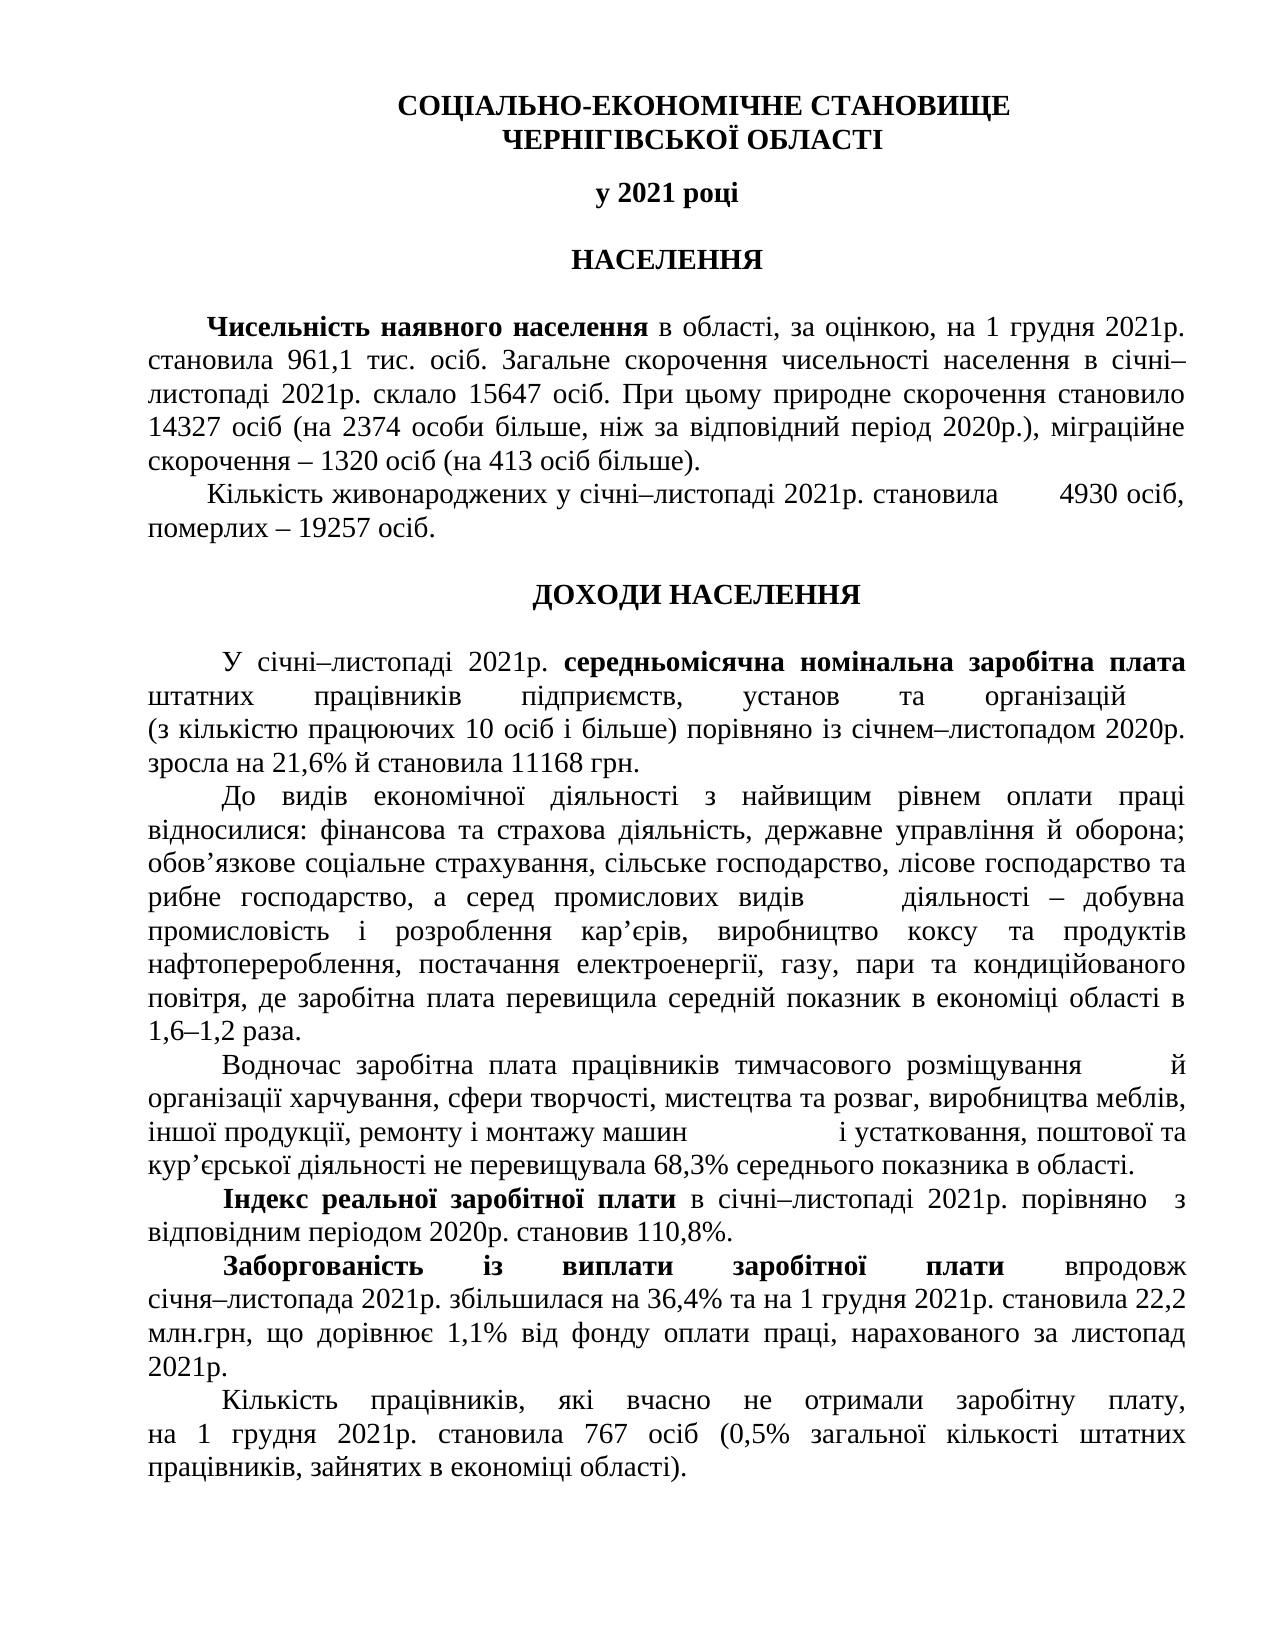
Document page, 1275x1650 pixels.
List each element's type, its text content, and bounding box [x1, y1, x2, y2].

text Кількість працівників, які вчасно не отримали заробітну плату, на 1 грудня 2021р. становила 767 осіб (0,5% загальної кількості штатних працівників, зайнятих в економіці області). [148, 1382, 1186, 1483]
text У січні–листопаді 2021р. середньомісячна номінальна заробітна плата штатних працівників підприємств, установ та організацій (з кількістю працюючих 10 осіб і більше) порівняно із січнем–листопадом 2020р. зросла на 21,6% й становила 11168 грн. [148, 644, 1186, 778]
text у 2021 році [148, 175, 1186, 208]
text Заборгованість із виплати заробітної плати впродовж січня–листопада 2021р. збільшилася на 36,4% та на 1 грудня 2021р. становила 22,2 млн.грн, що дорівнює 1,1% від фонду оплати праці, нарахованого за листопад 2021р. [148, 1248, 1186, 1382]
text Водночас заробітна плата працівників тимчасового розміщування й організації харчування, сфери творчості, мистецтва та розваг, виробництва меблів, іншої продукції, ремонту і монтажу машин і устатковання, поштової та кур’єрської діяльності не перевищувала 68,3% середнього показника в області. [148, 1047, 1186, 1181]
text СОЦІАЛЬНО-ЕКОНОМІЧНЕ СТАНОВИЩЕ [148, 88, 1186, 122]
text Чисельність наявного населення в області, за оцінкою, на 1 грудня 2021р. становила 961,1 тис. осіб. Загальне скорочення чисельності населення в січні–листопаді 2021р. склало 15647 осіб. При цьому природне скорочення становило 14327 осіб (на 2374 особи більше, ніж за відповідний період 2020р.), міграційне скорочення – 1320 осіб (на 413 осіб більше). [148, 309, 1186, 477]
text Індекс реальної заробітної плати в січні–листопаді 2021р. порівняно з відповідним періодом 2020р. становив 110,8%. [148, 1181, 1186, 1248]
text Кількість живонароджених у січні–листопаді 2021р. становила 4930 осіб, померлих – 19257 осіб. [148, 477, 1186, 544]
text НАСЕЛЕННЯ [148, 242, 1186, 275]
text ЧЕРНІГІВСЬКОЇ ОБЛАСТІ [148, 122, 1186, 156]
text До видів економічної діяльності з найвищим рівнем оплати праці відносилися: фінансова та страхова діяльність, державне управління й оборона; обов’язкове соціальне страхування, сільське господарство, лісове господарство та рибне господарство, а серед промислових видів діяльності – добувна промисловість і розроблення кар’єрів, виробництво коксу та продуктів нафтоперероблення, постачання електроенергії, газу, пари та кондиційованого повітря, де заробітна плата перевищила середній показник в економіці області в 1,6–1,2 раза. [148, 778, 1186, 1047]
text ДОХОДИ НАСЕЛЕННЯ [148, 577, 1186, 611]
